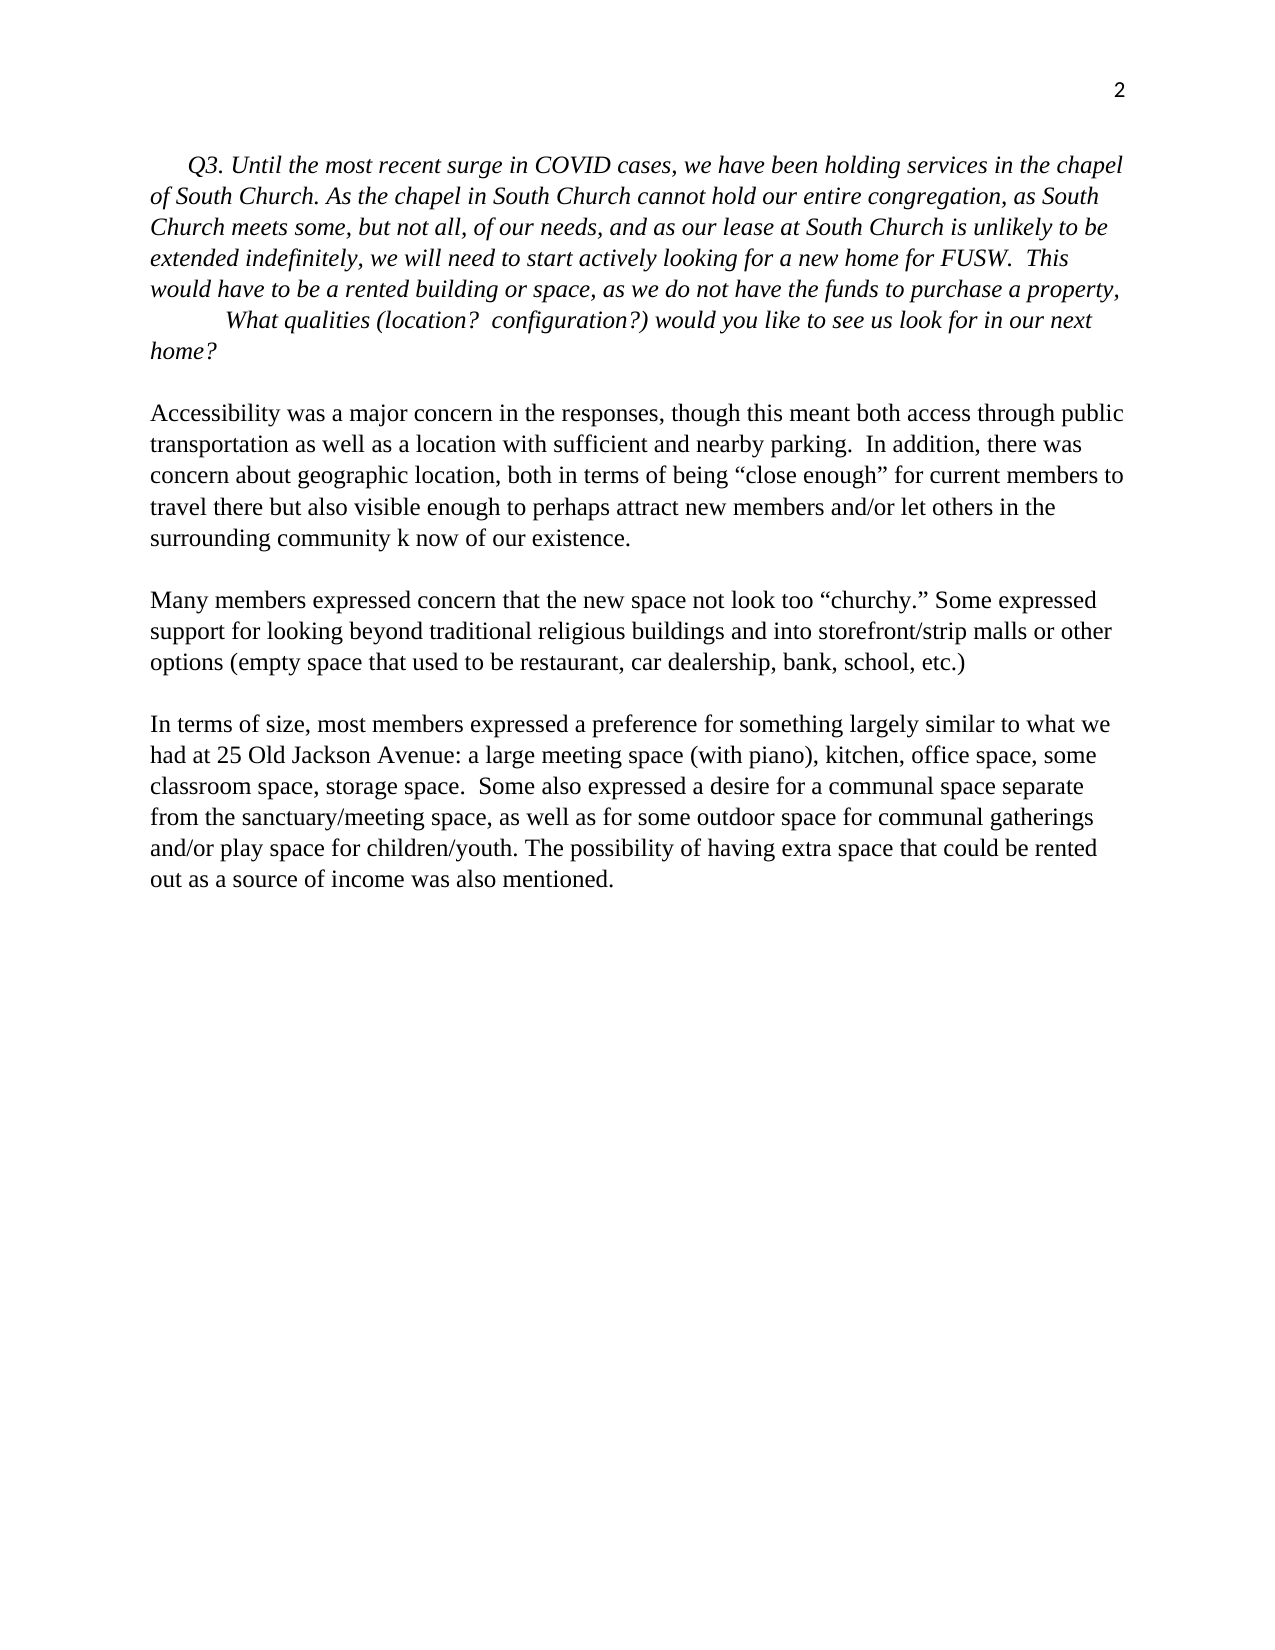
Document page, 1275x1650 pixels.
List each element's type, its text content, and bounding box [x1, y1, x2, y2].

text Accessibility was a major concern in the responses, though this meant both access through public transportation as well as a location with sufficient and nearby parking. In addition, there was concern about geographic location, both in terms of being “close enough” for current members to travel there but also visible enough to perhaps attract new members and/or let others in the surrounding community k now of our existence. [150, 398, 1125, 551]
text Q3. Until the most recent surge in COVID cases, we have been holding services in the chapel of South Church. As the chapel in South Church cannot hold our entire congregation, as South Church meets some, but not all, of our needs, and as our lease at South Church is unlikely to be extended indefinitely, we will need to start actively looking for a new home for FUSW. This would have to be a rented building or space, as we do not have the funds to purchase a property, What qualities (location? configuration?) would you like to see us look for in our next home? [150, 150, 1125, 365]
text In terms of size, most members expressed a preference for something largely similar to what we had at 25 Old Jackson Avenue: a large meeting space (with piano), kitchen, office space, some classroom space, storage space. Some also expressed a desire for a communal space separate from the sanctuary/meeting space, as well as for some outdoor space for communal gatherings and/or play space for children/youth. The possibility of having extra space that could be rented out as a source of income was also mentioned. [150, 709, 1125, 893]
text Many members expressed concern that the new space not look too “churchy.” Some expressed support for looking beyond traditional religious buildings and into storefront/strip malls or other options (empty space that used to be restaurant, car dealership, bank, school, etc.) [150, 585, 1125, 676]
